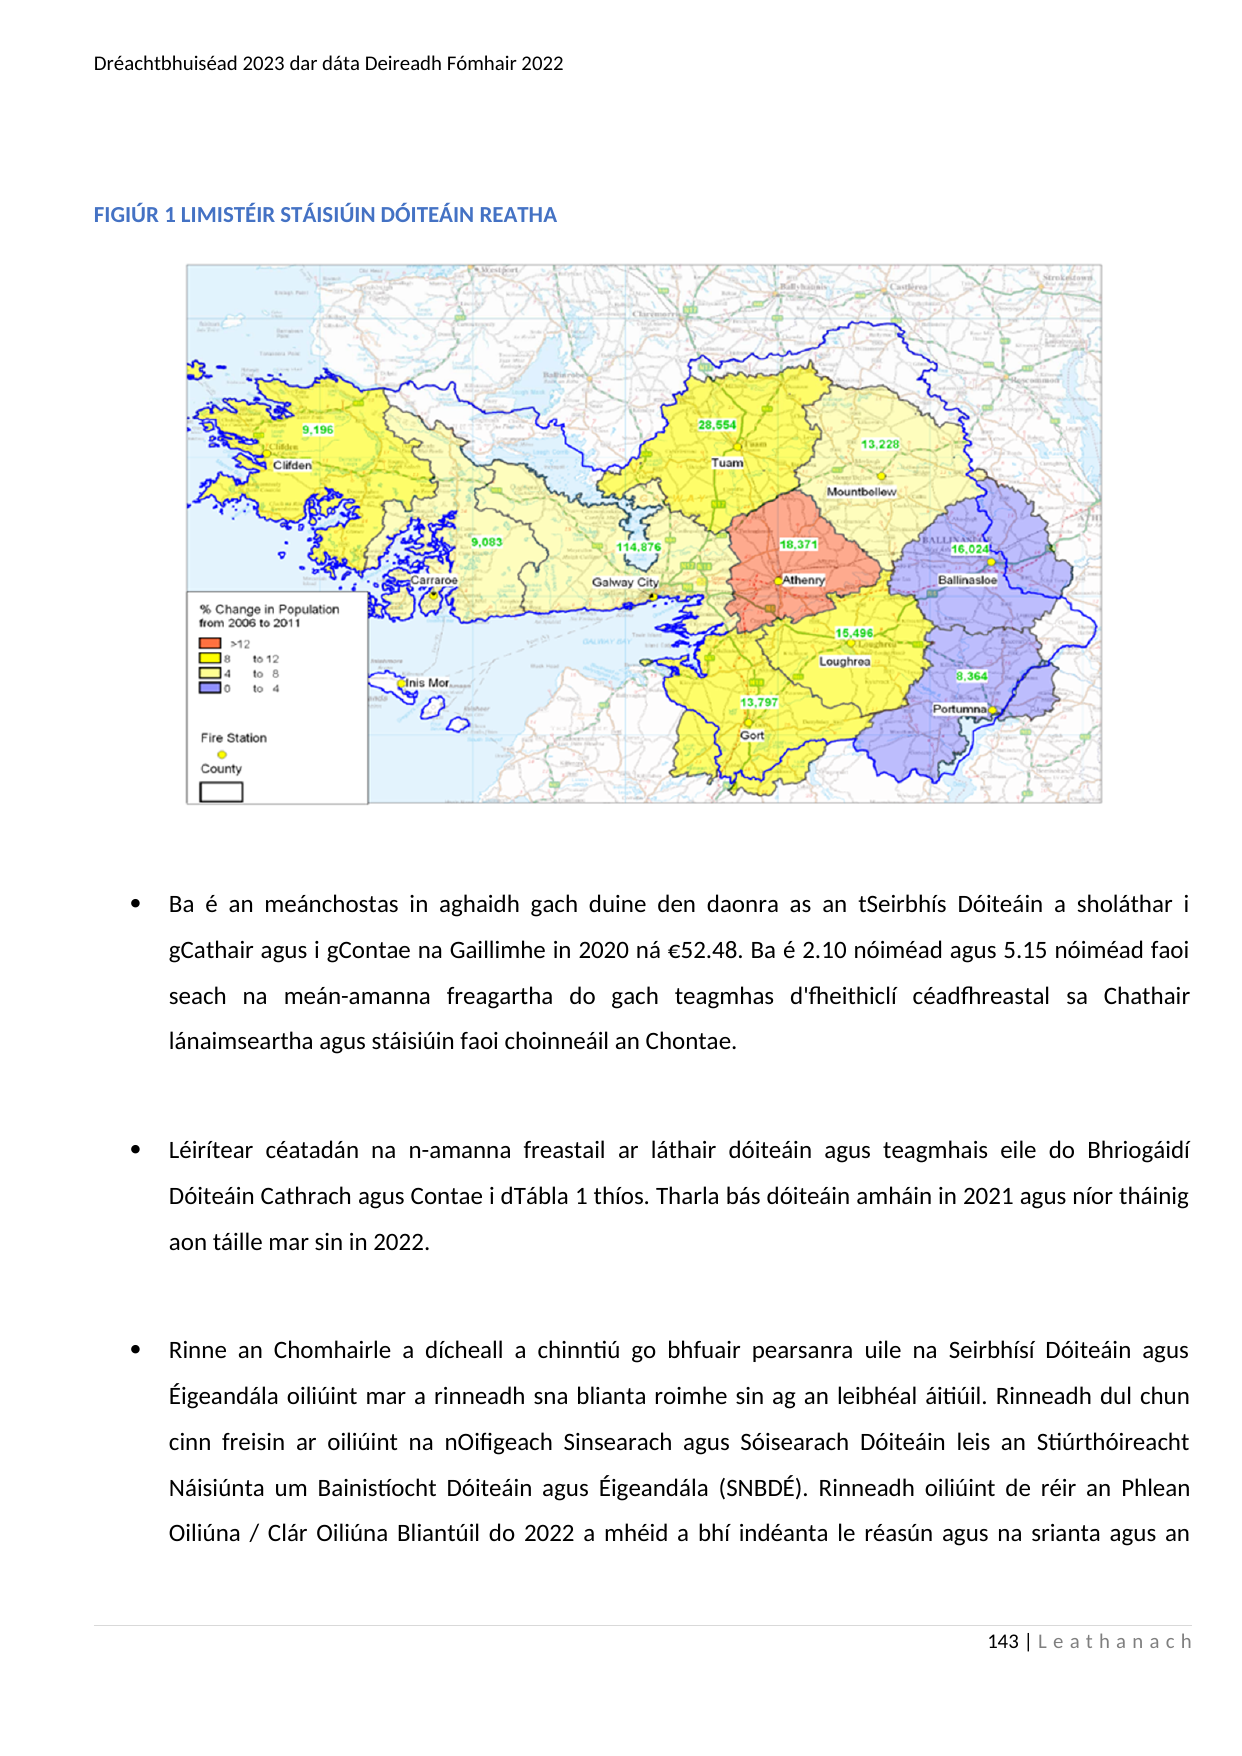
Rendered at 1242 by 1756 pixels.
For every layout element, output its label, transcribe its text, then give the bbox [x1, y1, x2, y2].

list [131, 1335, 1192, 1548]
picture [177, 255, 1113, 813]
text FIGIÚR 1 LIMISTÉIR STÁISIÚIN DÓITEÁIN REATHA [94, 201, 1192, 229]
list Léirítear céatadán na n-amanna freastail ar láthair dóiteáin agus teagmhais eile do Bhriogáidí Dóiteáin Cathrach agus Contae i dTábla 1 thíos. Tharla bás dóiteáin amháin in 2021 agus níor tháinig aon táille mar sin in 2022. [131, 1134, 1192, 1256]
list Ba é an meánchostas in aghaidh gach duine den daonra as an tSeirbhís Dóiteáin a sholáthar i gCathair agus i gContae na Gaillimhe in 2020 ná €52.48. Ba é 2.10 nóiméad agus 5.15 nóiméad faoi seach na meán-amanna freagartha do gach teagmhas d'fheithiclí céadfhreastal sa Chathair lánaimseartha agus stáisiúin faoi choinneáil an Chontae. [131, 888, 1192, 1056]
